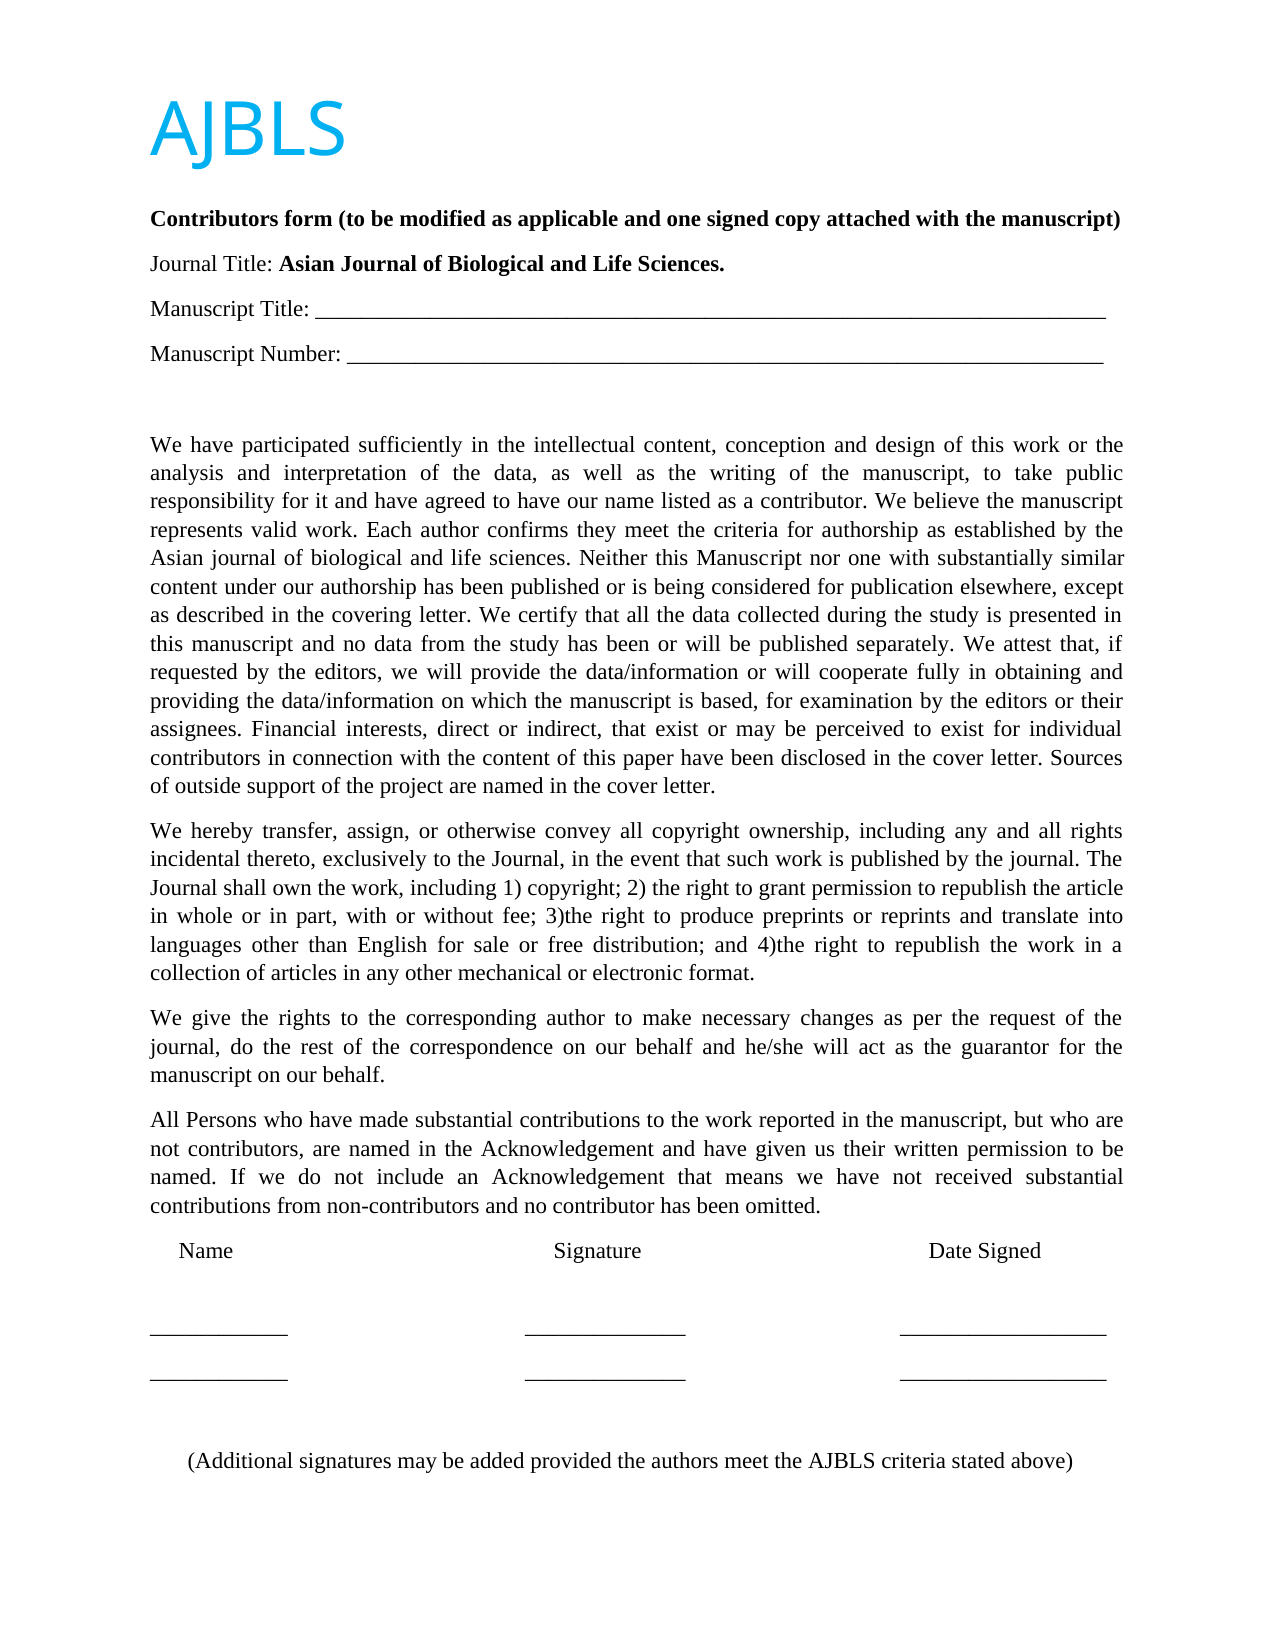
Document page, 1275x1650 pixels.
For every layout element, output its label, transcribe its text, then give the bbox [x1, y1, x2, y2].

text All Persons who have made substantial contributions to the work reported in the manuscript, but who are not contributors, are named in the Acknowledgement and have given us their written permission to be named. If we do not include an Acknowledgement that means we have not received substantial contributions from non-contributors and no contributor has been omitted. [150, 1106, 1125, 1218]
text We have participated sufficiently in the intellectual content, conception and design of this work or the analysis and interpretation of the data, as well as the writing of the manuscript, to take public responsibility for it and have agreed to have our name listed as a contributor. We believe the manuscript represents valid work. Each author confirms they meet the criteria for authorship as established by the Asian journal of biological and life sciences. Neither this Manuscript nor one with substantially similar content under our authorship has been published or is being considered for publication elsewhere, except as described in the covering letter. We certify that all the data collected during the study is presented in this manuscript and no data from the study has been or will be published separately. We attest that, if requested by the editors, we will provide the data/information or will cooperate fully in obtaining and providing the data/information on which the manuscript is based, for examination by the editors or their assignees. Financial interests, direct or indirect, that exist or may be perceived to exist for individual contributors in connection with the content of this paper have been disclosed in the cover letter. Sources of outside support of the project are named in the cover letter. [150, 431, 1125, 798]
text (Additional signatures may be added provided the authors meet the AJBLS criteria stated above) [187, 1447, 1125, 1474]
text ____________ ______________ __________________ [150, 1357, 1125, 1384]
text We give the rights to the corresponding author to make necessary changes as per the request of the journal, do the rest of the correspondence on our behalf and he/she will act as the guarantor for the manuscript on our behalf. [150, 1004, 1125, 1088]
text We hereby transfer, assign, or otherwise convey all copyright ownership, including any and all rights incidental thereto, exclusively to the Journal, in the event that such work is published by the journal. The Journal shall own the work, including 1) copyright; 2) the right to grant permission to republish the article in whole or in part, with or without fee; 3)the right to produce preprints or reprints and translate into languages other than English for sale or free distribution; and 4)the right to republish the work in a collection of articles in any other mechanical or electronic format. [150, 817, 1125, 986]
text ____________ ______________ __________________ [150, 1312, 1125, 1338]
text Contributors form (to be modified as applicable and one signed copy attached with the manuscript) [150, 205, 1125, 232]
text Manuscript Title: _____________________________________________________________________ [150, 295, 1125, 322]
text Name Signature Date Signed [150, 1237, 1125, 1293]
text Journal Title: Asian Journal of Biological and Life Sciences. [150, 250, 1125, 277]
text Manuscript Number: __________________________________________________________________ [150, 341, 1125, 367]
